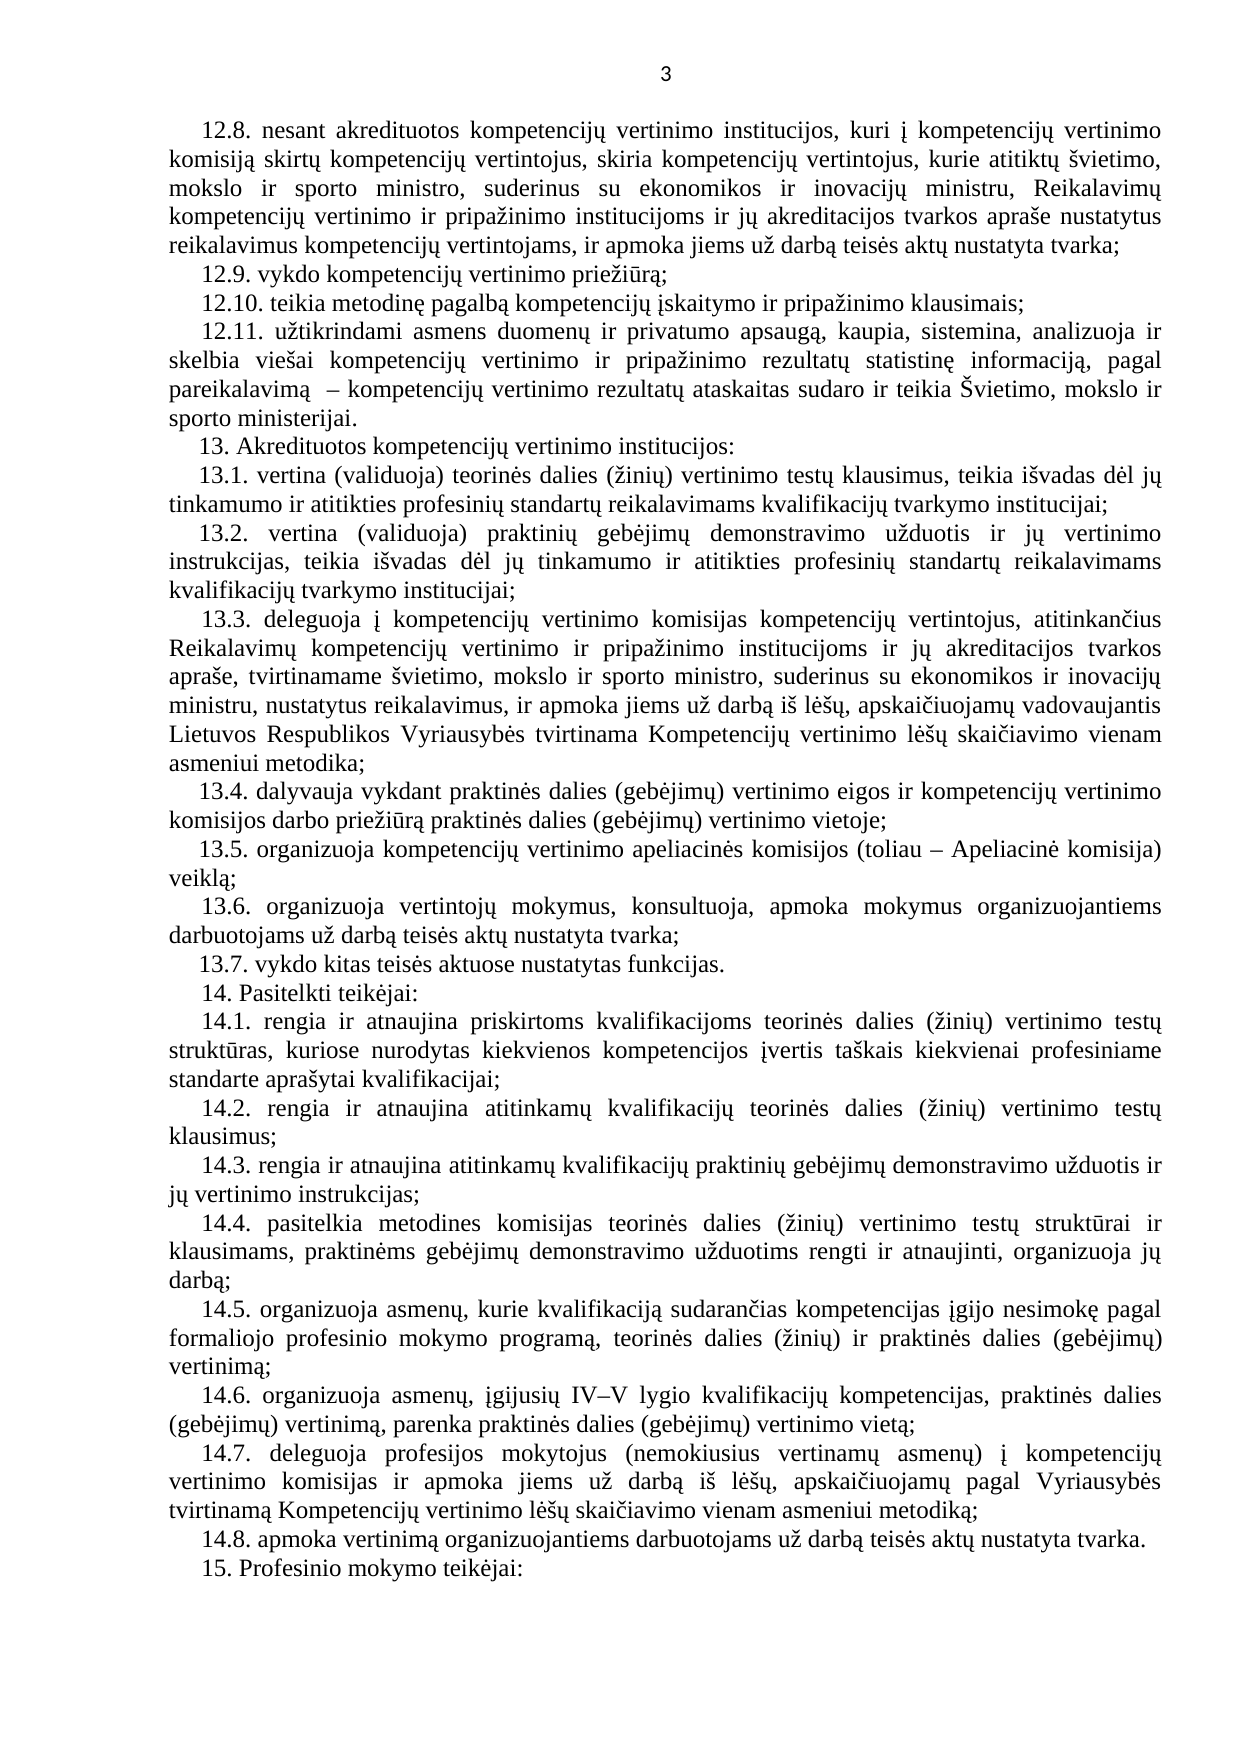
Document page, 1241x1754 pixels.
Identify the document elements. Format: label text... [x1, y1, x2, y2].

text 14.7. deleguoja profesijos mokytojus (nemokiusius vertinamų asmenų) į kompetencijų vertinimo komisijas ir apmoka jiems už darbą iš lėšų, apskaičiuojamų pagal Vyriausybės tvirtinamą Kompetencijų vertinimo lėšų skaičiavimo vienam asmeniui metodiką; [169, 1438, 1162, 1524]
text 12.10. teikia metodinę pagalbą kompetencijų įskaitymo ir pripažinimo klausimais; [169, 288, 1162, 316]
text 13.6. organizuoja vertintojų mokymus, konsultuoja, apmoka mokymus organizuojantiems darbuotojams už darbą teisės aktų nustatyta tvarka; [169, 891, 1162, 949]
text 13.2. vertina (validuoja) praktinių gebėjimų demonstravimo užduotis ir jų vertinimo instrukcijas, teikia išvadas dėl jų tinkamumo ir atitikties profesinių standartų reikalavimams kvalifikacijų tvarkymo institucijai; [169, 518, 1162, 604]
text 14. Pasitelkti teikėjai: [169, 978, 1162, 1006]
text 14.1. rengia ir atnaujina priskirtoms kvalifikacijoms teorinės dalies (žinių) vertinimo testų struktūras, kuriose nurodytas kiekvienos kompetencijos įvertis taškais kiekvienai profesiniame standarte aprašytai kvalifikacijai; [169, 1006, 1162, 1093]
text 14.6. organizuoja asmenų, įgijusių IV–V lygio kvalifikacijų kompetencijas, praktinės dalies (gebėjimų) vertinimą, parenka praktinės dalies (gebėjimų) vertinimo vietą; [169, 1380, 1162, 1438]
text 13.7. vykdo kitas teisės aktuose nustatytas funkcijas. [169, 949, 1162, 978]
text 13.4. dalyvauja vykdant praktinės dalies (gebėjimų) vertinimo eigos ir kompetencijų vertinimo komisijos darbo priežiūrą praktinės dalies (gebėjimų) vertinimo vietoje; [169, 776, 1162, 834]
text 13.3. deleguoja į kompetencijų vertinimo komisijas kompetencijų vertintojus, atitinkančius Reikalavimų kompetencijų vertinimo ir pripažinimo institucijoms ir jų akreditacijos tvarkos apraše, tvirtinamame švietimo, mokslo ir sporto ministro, suderinus su ekonomikos ir inovacijų ministru, nustatytus reikalavimus, ir apmoka jiems už darbą iš lėšų, apskaičiuojamų vadovaujantis Lietuvos Respublikos Vyriausybės tvirtinama Kompetencijų vertinimo lėšų skaičiavimo vienam asmeniui metodika; [169, 604, 1162, 776]
text 14.3. rengia ir atnaujina atitinkamų kvalifikacijų praktinių gebėjimų demonstravimo užduotis ir jų vertinimo instrukcijas; [169, 1150, 1162, 1208]
text 13. Akredituotos kompetencijų vertinimo institucijos: [169, 431, 1162, 460]
text 13.1. vertina (validuoja) teorinės dalies (žinių) vertinimo testų klausimus, teikia išvadas dėl jų tinkamumo ir atitikties profesinių standartų reikalavimams kvalifikacijų tvarkymo institucijai; [169, 460, 1162, 518]
text 12.9. vykdo kompetencijų vertinimo priežiūrą; [169, 259, 1162, 288]
text 14.4. pasitelkia metodines komisijas teorinės dalies (žinių) vertinimo testų struktūrai ir klausimams, praktinėms gebėjimų demonstravimo užduotims rengti ir atnaujinti, organizuoja jų darbą; [169, 1208, 1162, 1294]
text 12.8. nesant akredituotos kompetencijų vertinimo institucijos, kuri į kompetencijų vertinimo komisiją skirtų kompetencijų vertintojus, skiria kompetencijų vertintojus, kurie atitiktų švietimo, mokslo ir sporto ministro, suderinus su ekonomikos ir inovacijų ministru, Reikalavimų kompetencijų vertinimo ir pripažinimo institucijoms ir jų akreditacijos tvarkos apraše nustatytus reikalavimus kompetencijų vertintojams, ir apmoka jiems už darbą teisės aktų nustatyta tvarka; [169, 115, 1162, 259]
text 14.5. organizuoja asmenų, kurie kvalifikaciją sudarančias kompetencijas įgijo nesimokę pagal formaliojo profesinio mokymo programą, teorinės dalies (žinių) ir praktinės dalies (gebėjimų) vertinimą; [169, 1294, 1162, 1380]
text 12.11. užtikrindami asmens duomenų ir privatumo apsaugą, kaupia, sistemina, analizuoja ir skelbia viešai kompetencijų vertinimo ir pripažinimo rezultatų statistinę informaciją, pagal pareikalavimą – kompetencijų vertinimo rezultatų ataskaitas sudaro ir teikia Švietimo, mokslo ir sporto ministerijai. [169, 316, 1162, 431]
text 15. Profesinio mokymo teikėjai: [169, 1553, 1162, 1581]
text 14.2. rengia ir atnaujina atitinkamų kvalifikacijų teorinės dalies (žinių) vertinimo testų klausimus; [169, 1093, 1162, 1150]
text 13.5. organizuoja kompetencijų vertinimo apeliacinės komisijos (toliau – Apeliacinė komisija) veiklą; [169, 834, 1162, 891]
text 14.8. apmoka vertinimą organizuojantiems darbuotojams už darbą teisės aktų nustatyta tvarka. [169, 1524, 1162, 1553]
